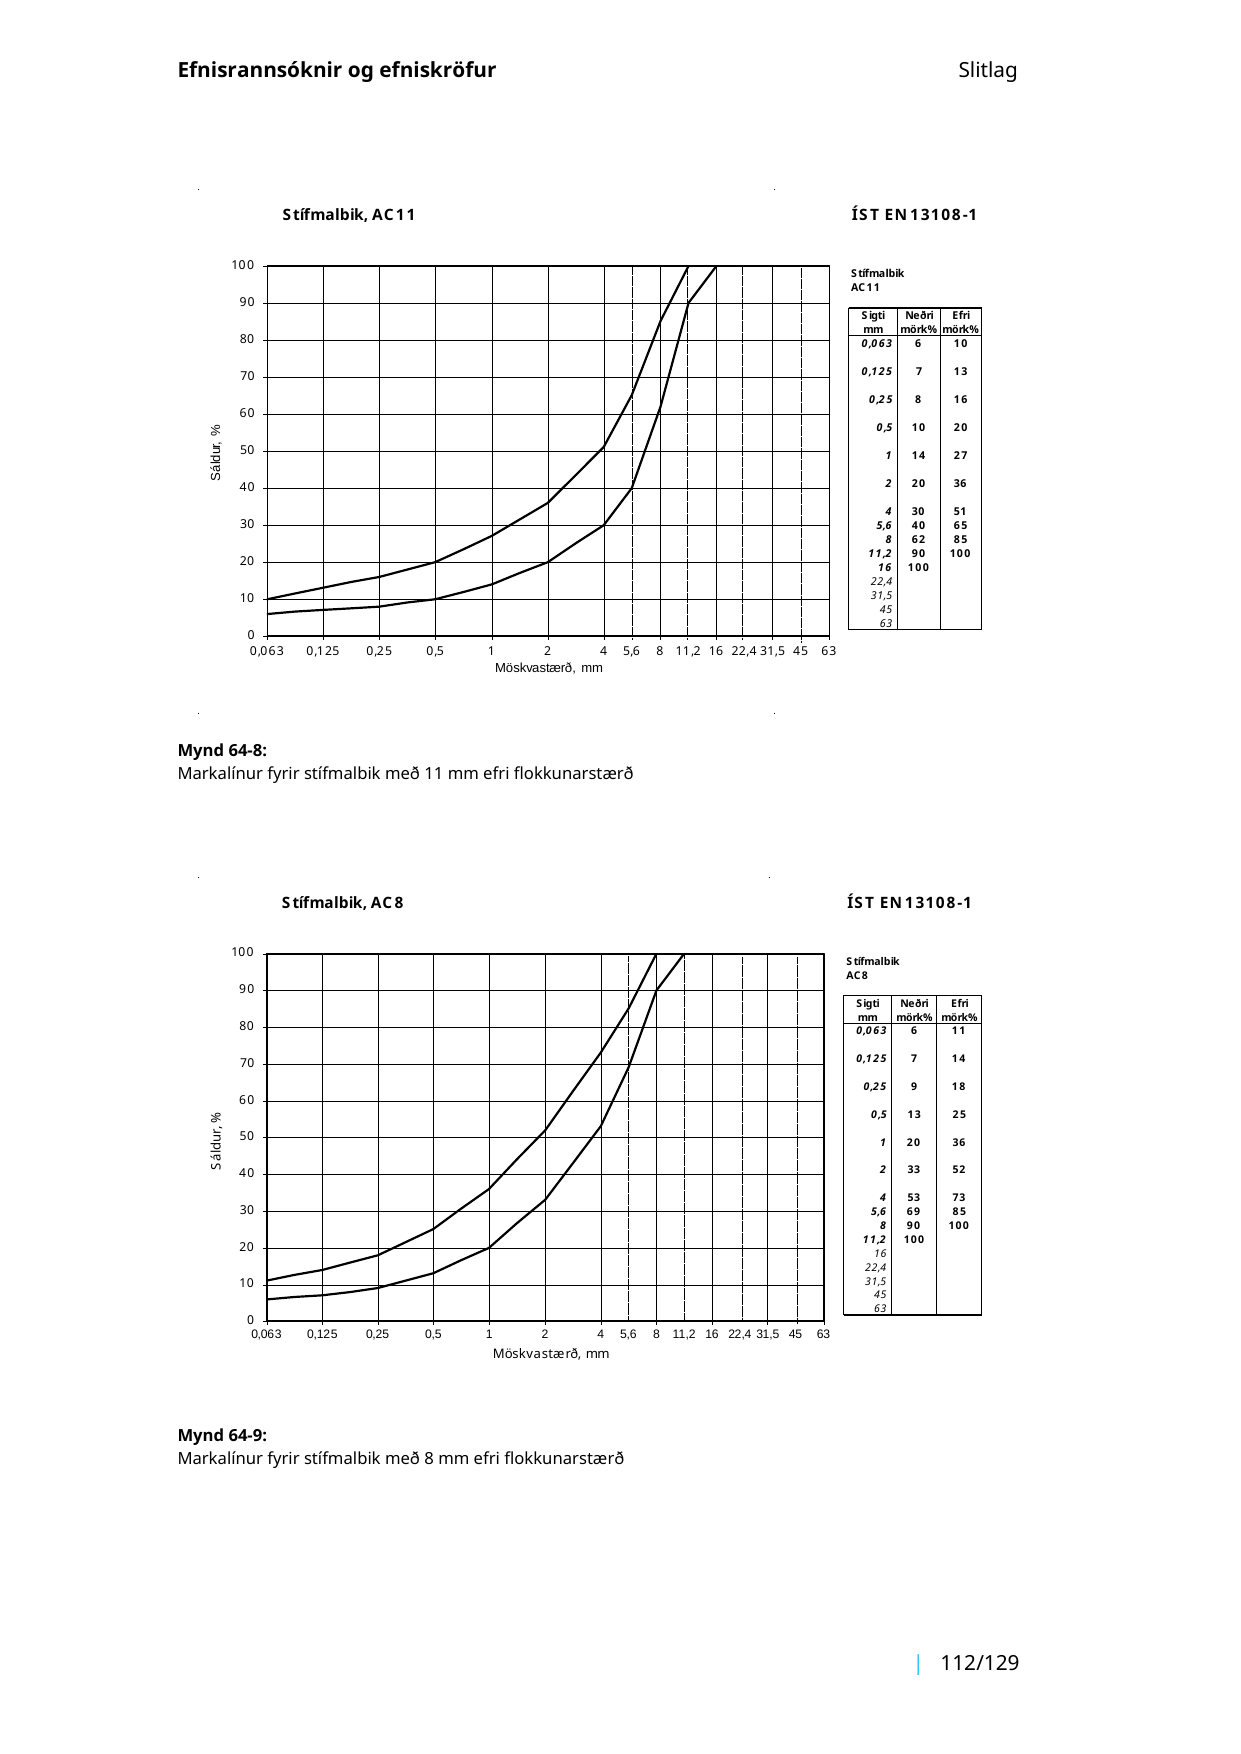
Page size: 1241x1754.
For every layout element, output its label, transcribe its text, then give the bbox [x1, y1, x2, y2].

text Mynd 64-9: Markalínur fyrir stífmalbik með 8 mm efri flokkunarstærð [177, 1424, 1019, 1469]
text Mynd 64-8: Markalínur fyrir stífmalbik með 11 mm efri flokkunarstærð [177, 739, 1019, 784]
